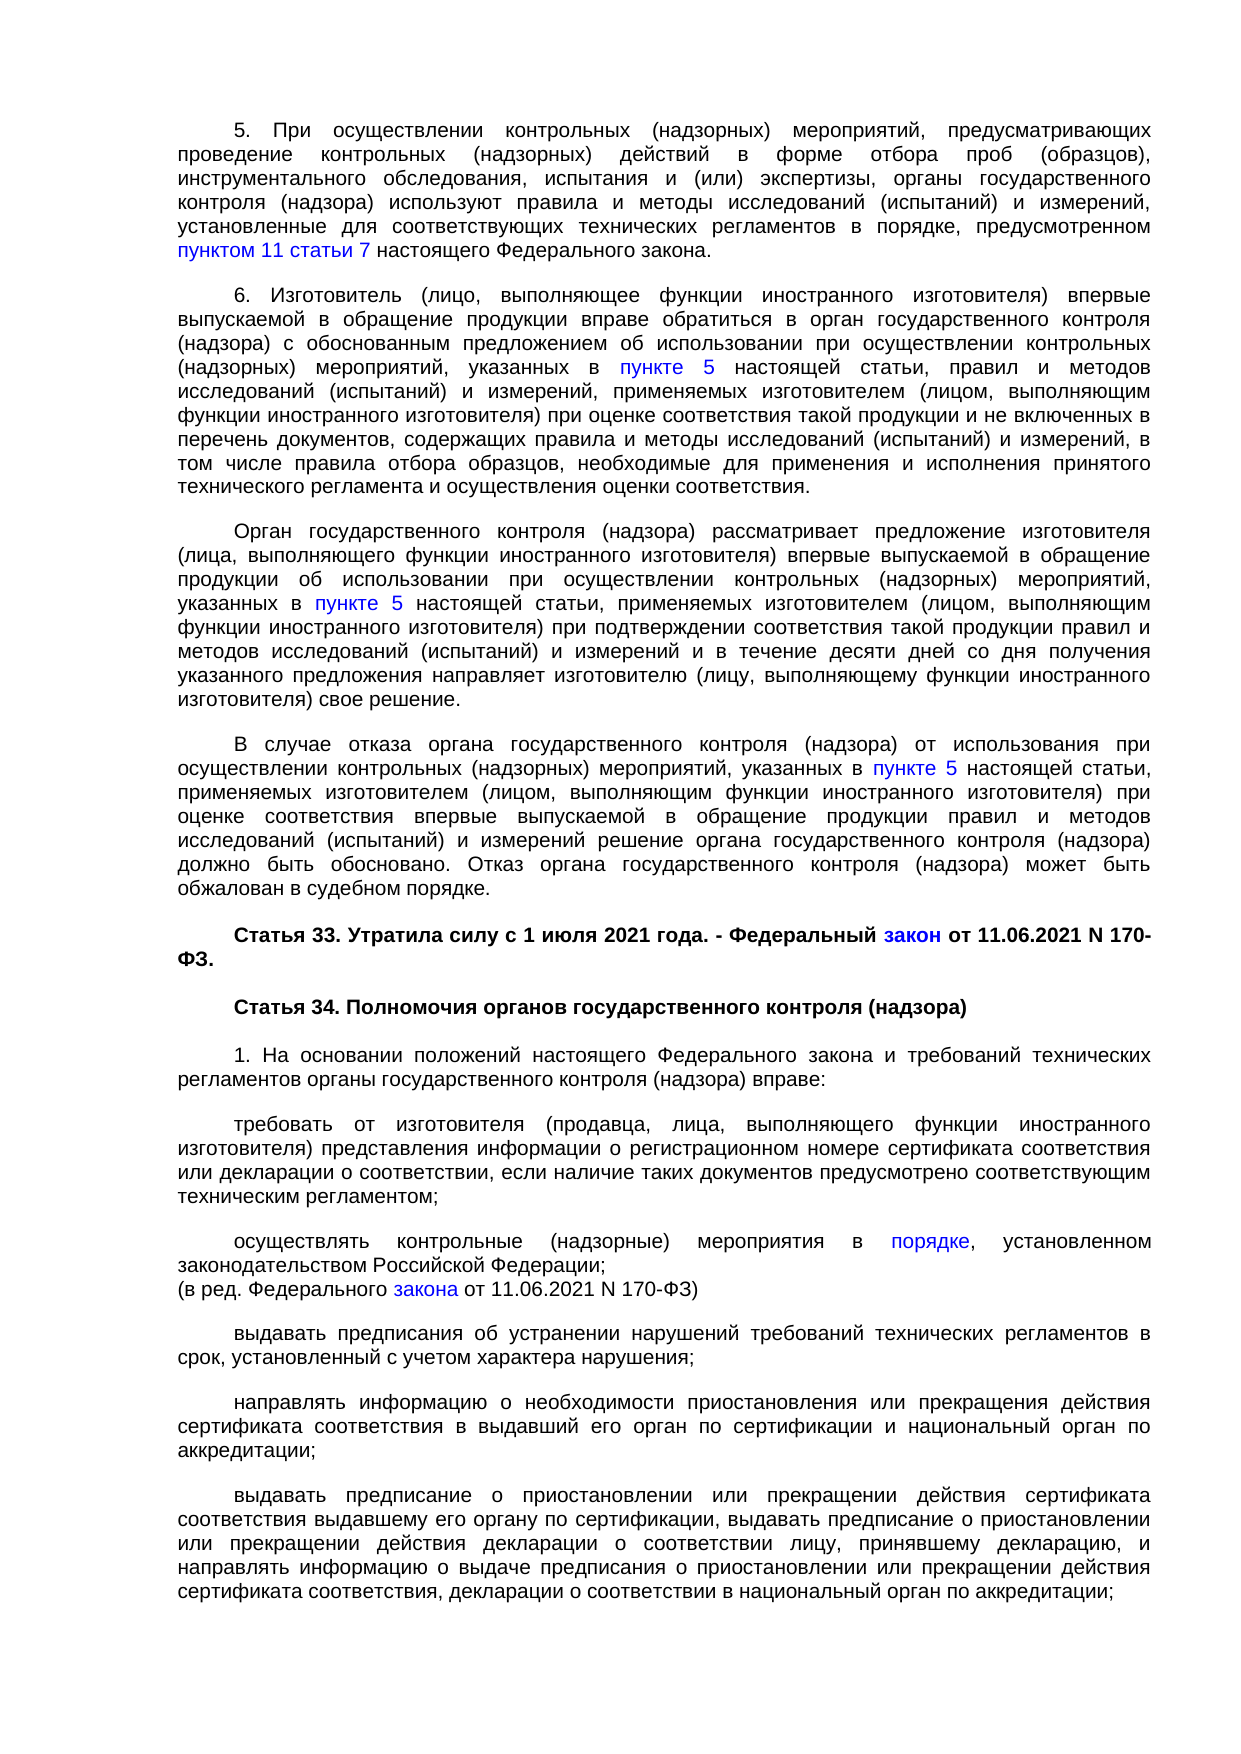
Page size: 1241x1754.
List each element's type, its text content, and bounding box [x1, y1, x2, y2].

text 5. При осуществлении контрольных (надзорных) мероприятий, предусматривающих проведение контрольных (надзорных) действий в форме отбора проб (образцов), инструментального обследования, испытания и (или) экспертизы, органы государственного контроля (надзора) используют правила и методы исследований (испытаний) и измерений, установленные для соответствующих технических регламентов в порядке, предусмотренном пунктом 11 статьи 7 настоящего Федерального закона. [177, 118, 1152, 262]
text выдавать предписание о приостановлении или прекращении действия сертификата соответствия выдавшему его органу по сертификации, выдавать предписание о приостановлении или прекращении действия декларации о соответствии лицу, принявшему декларацию, и направлять информацию о выдаче предписания о приостановлении или прекращении действия сертификата соответствия, декларации о соответствии в национальный орган по аккредитации; [177, 1483, 1152, 1602]
text 1. На основании положений настоящего Федерального закона и требований технических регламентов органы государственного контроля (надзора) вправе: [177, 1043, 1152, 1091]
text осуществлять контрольные (надзорные) мероприятия в порядке, установленном законодательством Российской Федерации; [177, 1228, 1152, 1276]
text В случае отказа органа государственного контроля (надзора) от использования при осуществлении контрольных (надзорных) мероприятий, указанных в пункте 5 настоящей статьи, применяемых изготовителем (лицом, выполняющим функции иностранного изготовителя) при оценке соответствия впервые выпускаемой в обращение продукции правил и методов исследований (испытаний) и измерений решение органа государственного контроля (надзора) должно быть обосновано. Отказ органа государственного контроля (надзора) может быть обжалован в судебном порядке. [177, 732, 1152, 899]
title Статья 33. Утратила силу с 1 июля 2021 года. - Федеральный закон от 11.06.2021 N 170-ФЗ. [177, 923, 1152, 971]
text выдавать предписания об устранении нарушений требований технических регламентов в срок, установленный с учетом характера нарушения; [177, 1321, 1152, 1369]
text (в ред. Федерального закона от 11.06.2021 N 170-ФЗ) [177, 1276, 1152, 1300]
text направлять информацию о необходимости приостановления или прекращения действия сертификата соответствия в выдавший его орган по сертификации и национальный орган по аккредитации; [177, 1390, 1152, 1462]
text 6. Изготовитель (лицо, выполняющее функции иностранного изготовителя) впервые выпускаемой в обращение продукции вправе обратиться в орган государственного контроля (надзора) с обоснованным предложением об использовании при осуществлении контрольных (надзорных) мероприятий, указанных в пункте 5 настоящей статьи, правил и методов исследований (испытаний) и измерений, применяемых изготовителем (лицом, выполняющим функции иностранного изготовителя) при оценке соответствия такой продукции и не включенных в перечень документов, содержащих правила и методы исследований (испытаний) и измерений, в том числе правила отбора образцов, необходимые для применения и исполнения принятого технического регламента и осуществления оценки соответствия. [177, 283, 1152, 498]
text требовать от изготовителя (продавца, лица, выполняющего функции иностранного изготовителя) представления информации о регистрационном номере сертификата соответствия или декларации о соответствии, если наличие таких документов предусмотрено соответствующим техническим регламентом; [177, 1112, 1152, 1208]
text Орган государственного контроля (надзора) рассматривает предложение изготовителя (лица, выполняющего функции иностранного изготовителя) впервые выпускаемой в обращение продукции об использовании при осуществлении контрольных (надзорных) мероприятий, указанных в пункте 5 настоящей статьи, применяемых изготовителем (лицом, выполняющим функции иностранного изготовителя) при подтверждении соответствия такой продукции правил и методов исследований (испытаний) и измерений и в течение десяти дней со дня получения указанного предложения направляет изготовителю (лицу, выполняющему функции иностранного изготовителя) свое решение. [177, 519, 1152, 711]
title Статья 34. Полномочия органов государственного контроля (надзора) [177, 995, 1152, 1019]
